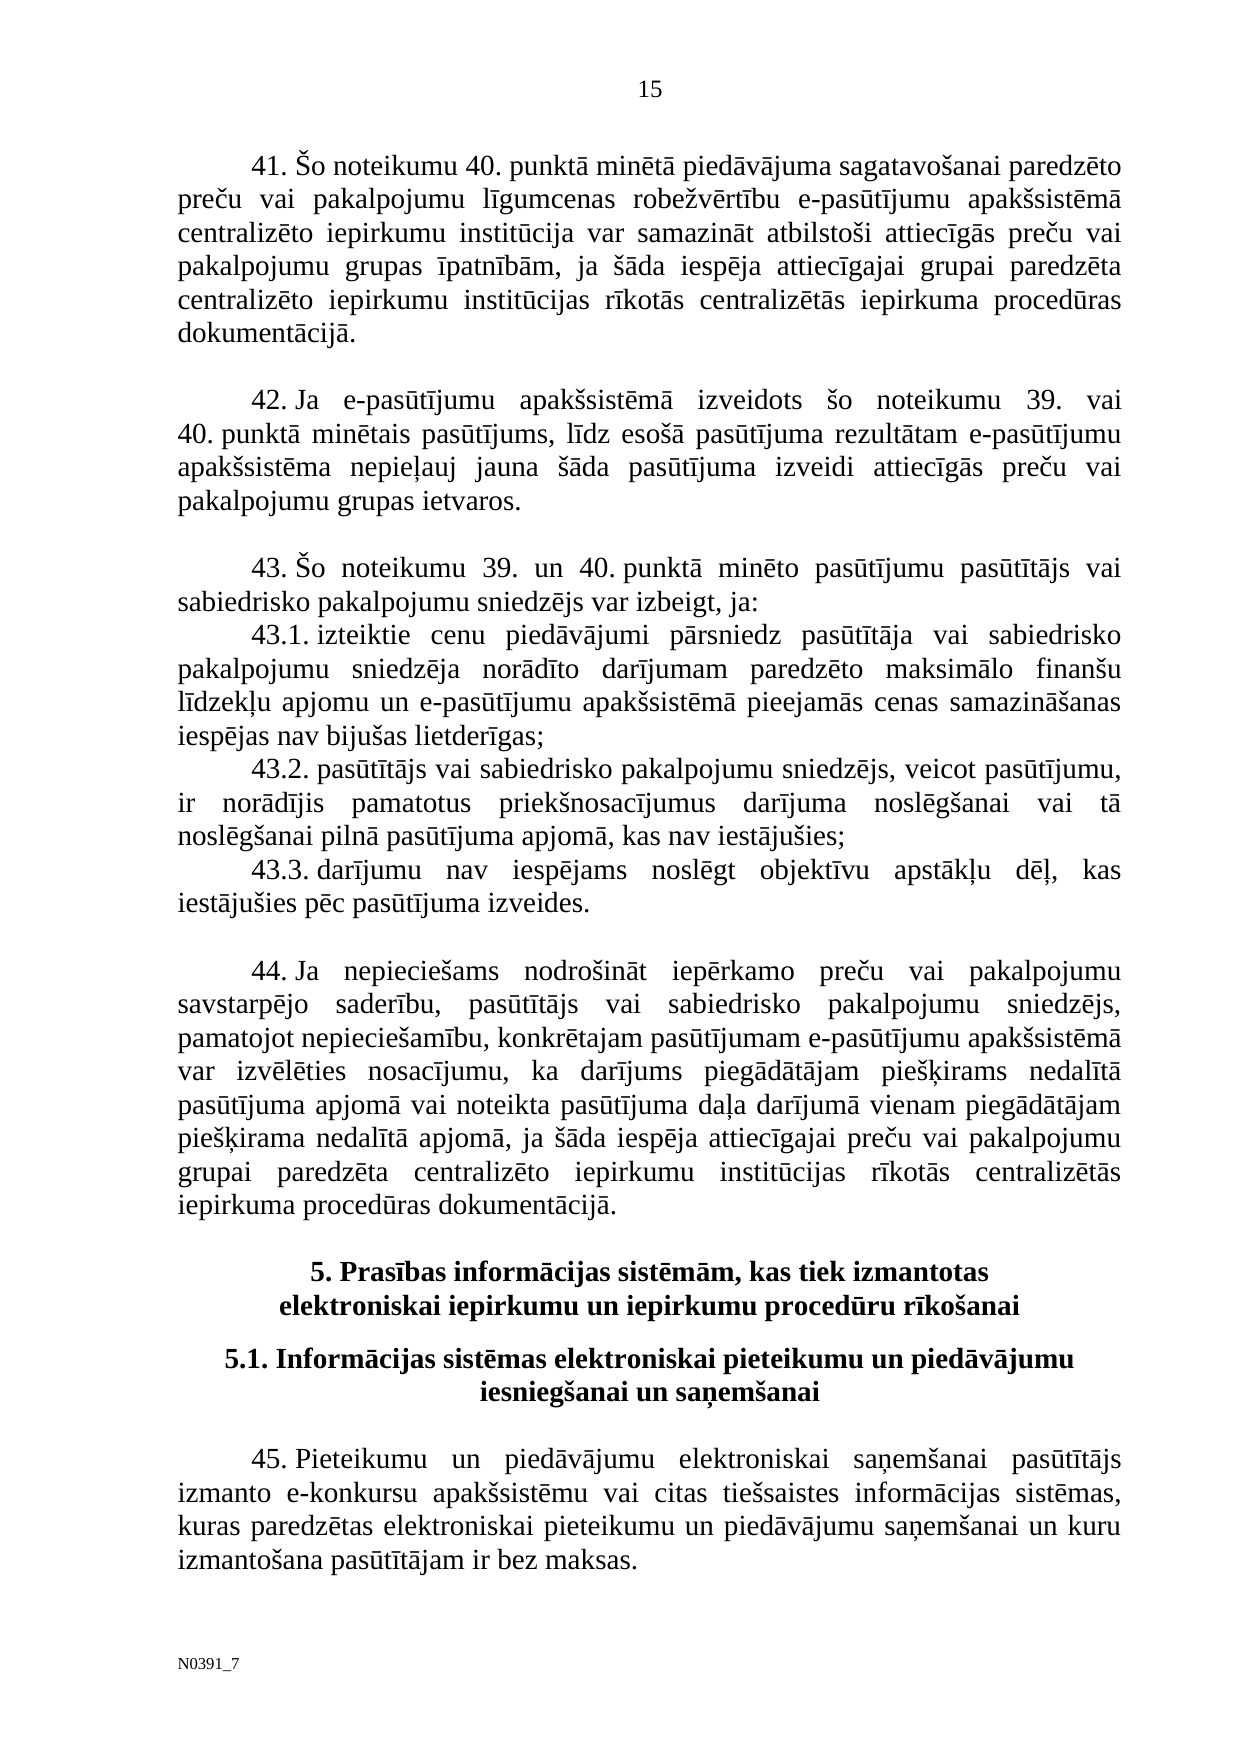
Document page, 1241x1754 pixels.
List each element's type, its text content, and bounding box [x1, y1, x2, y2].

text 43.1. izteiktie cenu piedāvājumi pārsniedz pasūtītāja vai sabiedrisko pakalpojumu sniedzēja norādīto darījumam paredzēto maksimālo finanšu līdzekļu apjomu un e-pasūtījumu apakšsistēmā pieejamās cenas samazināšanas iespējas nav bijušas lietderīgas; [177, 617, 1122, 751]
text 41. Šo noteikumu 40. punktā minētā piedāvājuma sagatavošanai paredzēto preču vai pakalpojumu līgumcenas robežvērtību e-pasūtījumu apakšsistēmā centralizēto iepirkumu institūcija var samazināt atbilstoši attiecīgās preču vai pakalpojumu grupas īpatnībām, ja šāda iespēja attiecīgajai grupai paredzēta centralizēto iepirkumu institūcijas rīkotās centralizētās iepirkuma procedūras dokumentācijā. [177, 148, 1122, 349]
text 5.1. Informācijas sistēmas elektroniskai pieteikumu un piedāvājumu iesniegšanai un saņemšanai [177, 1341, 1122, 1408]
text 43. Šo noteikumu 39. un 40. punktā minēto pasūtījumu pasūtītājs vai sabiedrisko pakalpojumu sniedzējs var izbeigt, ja: [177, 550, 1122, 617]
text 42. Ja e-pasūtījumu apakšsistēmā izveidots šo noteikumu 39. vai 40. punktā minētais pasūtījums, līdz esošā pasūtījuma rezultātam e-pasūtījumu apakšsistēma nepieļauj jauna šāda pasūtījuma izveidi attiecīgās preču vai pakalpojumu grupas ietvaros. [177, 382, 1122, 517]
text 45. Pieteikumu un piedāvājumu elektroniskai saņemšanai pasūtītājs izmanto e-konkursu apakšsistēmu vai citas tiešsaistes informācijas sistēmas, kuras paredzētas elektroniskai pieteikumu un piedāvājumu saņemšanai un kuru izmantošana pasūtītājam ir bez maksas. [177, 1441, 1122, 1576]
text elektroniskai iepirkumu un iepirkumu procedūru rīkošanai [177, 1288, 1122, 1322]
text 43.2. pasūtītājs vai sabiedrisko pakalpojumu sniedzējs, veicot pasūtījumu, ir norādījis pamatotus priekšnosacījumus darījuma noslēgšanai vai tā noslēgšanai pilnā pasūtījuma apjomā, kas nav iestājušies; [177, 751, 1122, 852]
text 44. Ja nepieciešams nodrošināt iepērkamo preču vai pakalpojumu savstarpējo saderību, pasūtītājs vai sabiedrisko pakalpojumu sniedzējs, pamatojot nepieciešamību, konkrētajam pasūtījumam e-pasūtījumu apakšsistēmā var izvēlēties nosacījumu, ka darījums piegādātājam piešķirams nedalītā pasūtījuma apjomā vai noteikta pasūtījuma daļa darījumā vienam piegādātājam piešķirama nedalītā apjomā, ja šāda iespēja attiecīgajai preču vai pakalpojumu grupai paredzēta centralizēto iepirkumu institūcijas rīkotās centralizētās iepirkuma procedūras dokumentācijā. [177, 953, 1122, 1221]
text 5. Prasības informācijas sistēmām, kas tiek izmantotas [177, 1254, 1122, 1288]
text 43.3. darījumu nav iespējams noslēgt objektīvu apstākļu dēļ, kas iestājušies pēc pasūtījuma izveides. [177, 852, 1122, 919]
